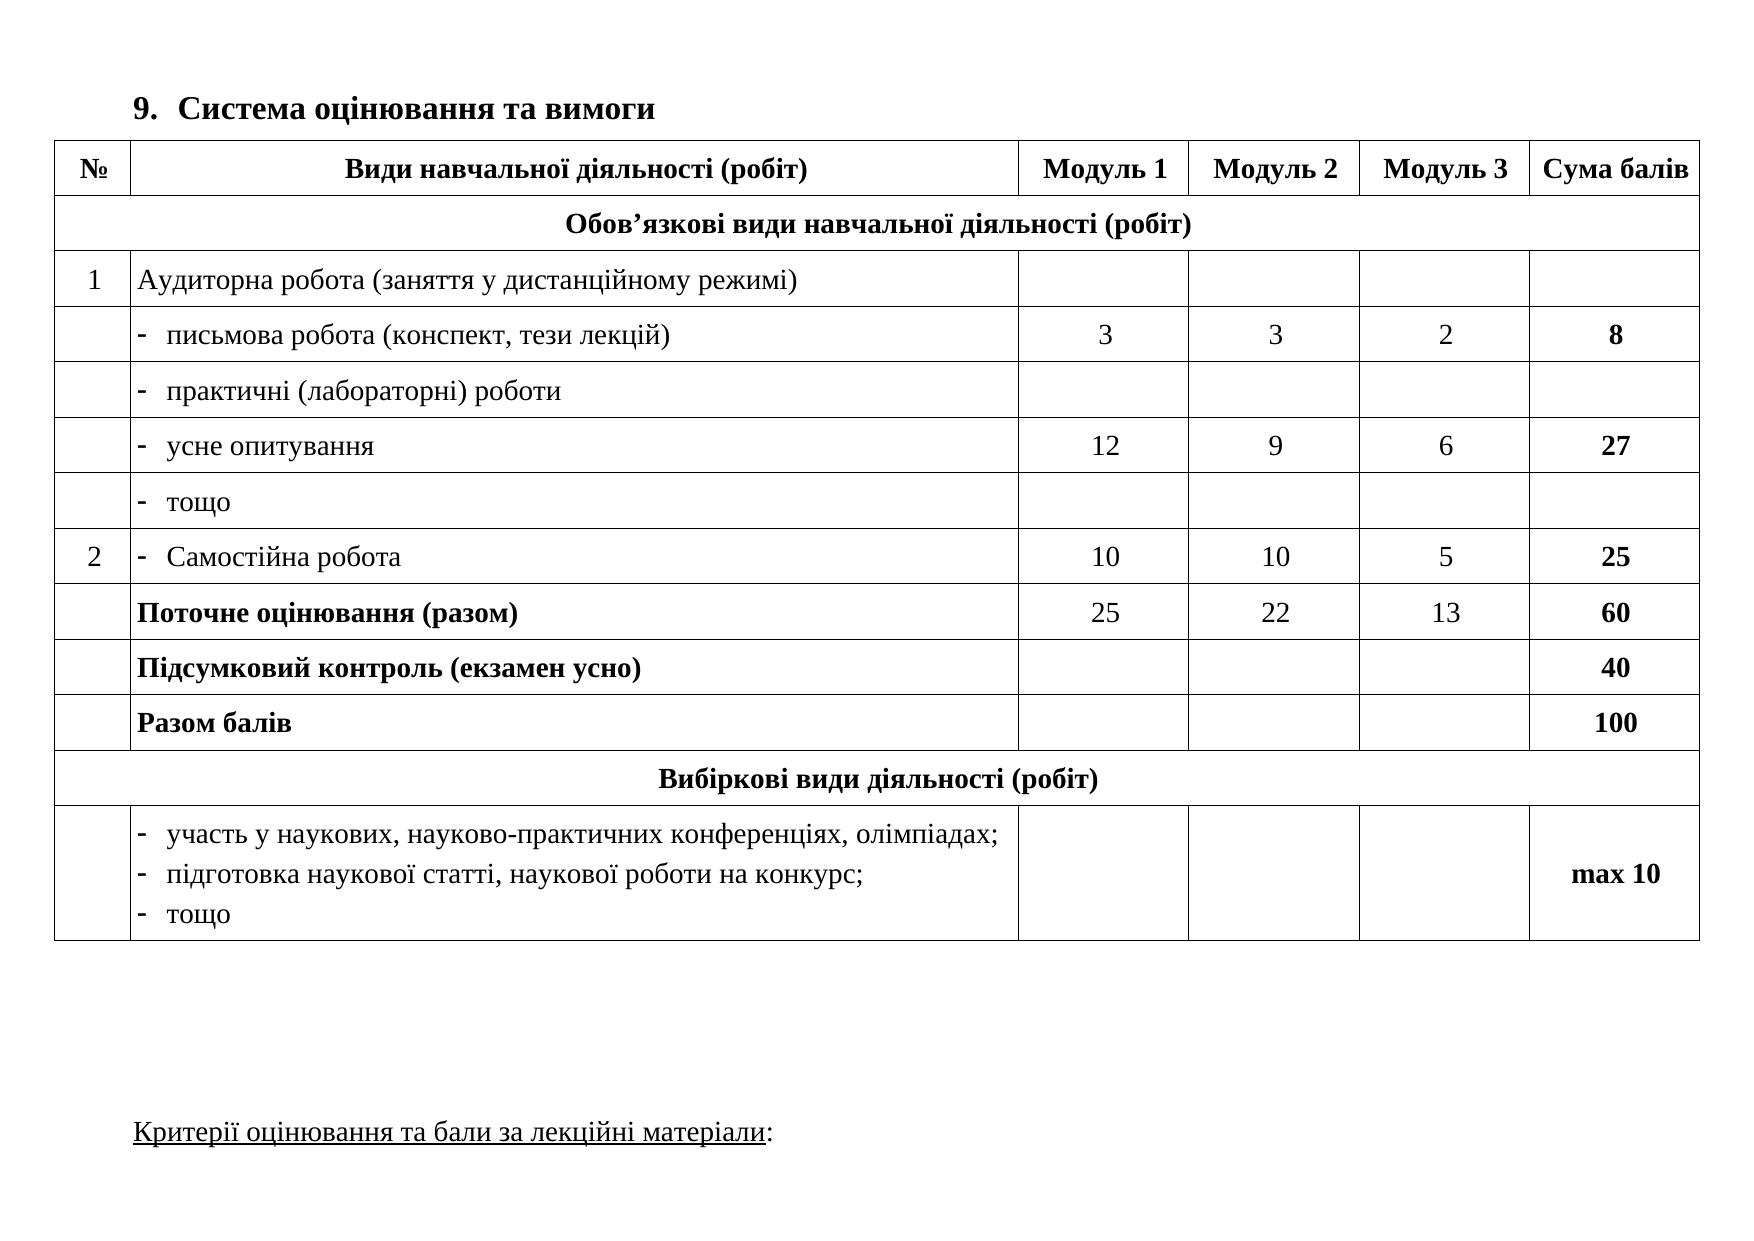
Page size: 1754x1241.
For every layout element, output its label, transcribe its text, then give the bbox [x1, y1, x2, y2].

table_cell 10 [1019, 529, 1188, 583]
table_cell 22 [1189, 584, 1359, 639]
table_cell 3 [1189, 307, 1359, 361]
table_cell [1360, 362, 1529, 417]
text Критерії оцінювання та бали за лекційні матеріали: [59, 1114, 1695, 1147]
table_cell [55, 307, 130, 361]
table_header № [55, 141, 130, 195]
table_cell [1189, 362, 1359, 417]
table_cell 8 [1530, 307, 1699, 361]
table_cell [55, 640, 130, 694]
table_cell [1360, 640, 1529, 694]
table_cell 12 [1019, 418, 1188, 472]
table_cell [1189, 806, 1359, 940]
list Система оцінювання та вимоги [59, 89, 1695, 127]
table_cell [55, 418, 130, 472]
table_cell [55, 584, 130, 639]
table_cell 27 [1530, 418, 1699, 472]
table_cell [1019, 251, 1188, 306]
table_cell 3 [1019, 307, 1188, 361]
table_cell 25 [1530, 529, 1699, 583]
table_cell [1189, 473, 1359, 528]
table_cell Підсумковий контроль (екзамен усно) [131, 640, 1018, 694]
table_cell Поточне оцінювання (разом) [131, 584, 1018, 639]
table_cell 9 [1189, 418, 1359, 472]
table_cell max 10 [1530, 806, 1699, 940]
table_cell практичні (лабораторні) роботи [131, 362, 1018, 417]
table_cell тощо [131, 473, 1018, 528]
table_cell Вибіркові види діяльності (робіт) [55, 751, 1699, 805]
table_cell 100 [1530, 695, 1699, 749]
table_cell [1019, 640, 1188, 694]
table_cell [1360, 251, 1529, 306]
table_cell 60 [1530, 584, 1699, 639]
table_cell 6 [1360, 418, 1529, 472]
table_cell Разом балів [131, 695, 1018, 749]
table_cell 2 [55, 529, 130, 583]
table_cell 40 [1530, 640, 1699, 694]
table_cell [1530, 473, 1699, 528]
table_cell [1360, 806, 1529, 940]
table_cell 25 [1019, 584, 1188, 639]
table_cell [1189, 640, 1359, 694]
table_cell усне опитування [131, 418, 1018, 472]
table_cell [1360, 695, 1529, 749]
table_cell [1530, 251, 1699, 306]
table_cell [1019, 806, 1188, 940]
table_cell [55, 473, 130, 528]
table_header Сума балів [1530, 141, 1699, 195]
table_cell 2 [1360, 307, 1529, 361]
table_cell 10 [1189, 529, 1359, 583]
table_cell аудиторна робота (заняття у дистанційному режимі) [131, 251, 1018, 306]
table_cell 5 [1360, 529, 1529, 583]
table_cell Обов’язкові види навчальної діяльності (робіт) [55, 196, 1699, 250]
table_cell [1530, 362, 1699, 417]
table_cell письмова робота (конспект, тези лекцій) [131, 307, 1018, 361]
table_cell [55, 362, 130, 417]
table_header Модуль 1 [1019, 141, 1188, 195]
table_cell участь у наукових, науково-практичних конференціях, олімпіадах; підготовка наукової статті, наукової роботи на конкурс; тощо [131, 806, 1018, 940]
table_cell [55, 695, 130, 749]
table_cell 13 [1360, 584, 1529, 639]
table_header Модуль 3 [1360, 141, 1529, 195]
table_cell [1019, 362, 1188, 417]
table_cell [1360, 473, 1529, 528]
table_cell [55, 806, 130, 940]
table_cell [1189, 695, 1359, 749]
table_cell [1019, 473, 1188, 528]
table_cell [1019, 695, 1188, 749]
table_header Види навчальної діяльності (робіт) [131, 141, 1018, 195]
table_cell [1189, 251, 1359, 306]
table_header Модуль 2 [1189, 141, 1359, 195]
table_cell самостійна робота [131, 529, 1018, 583]
table_cell 1 [55, 251, 130, 306]
